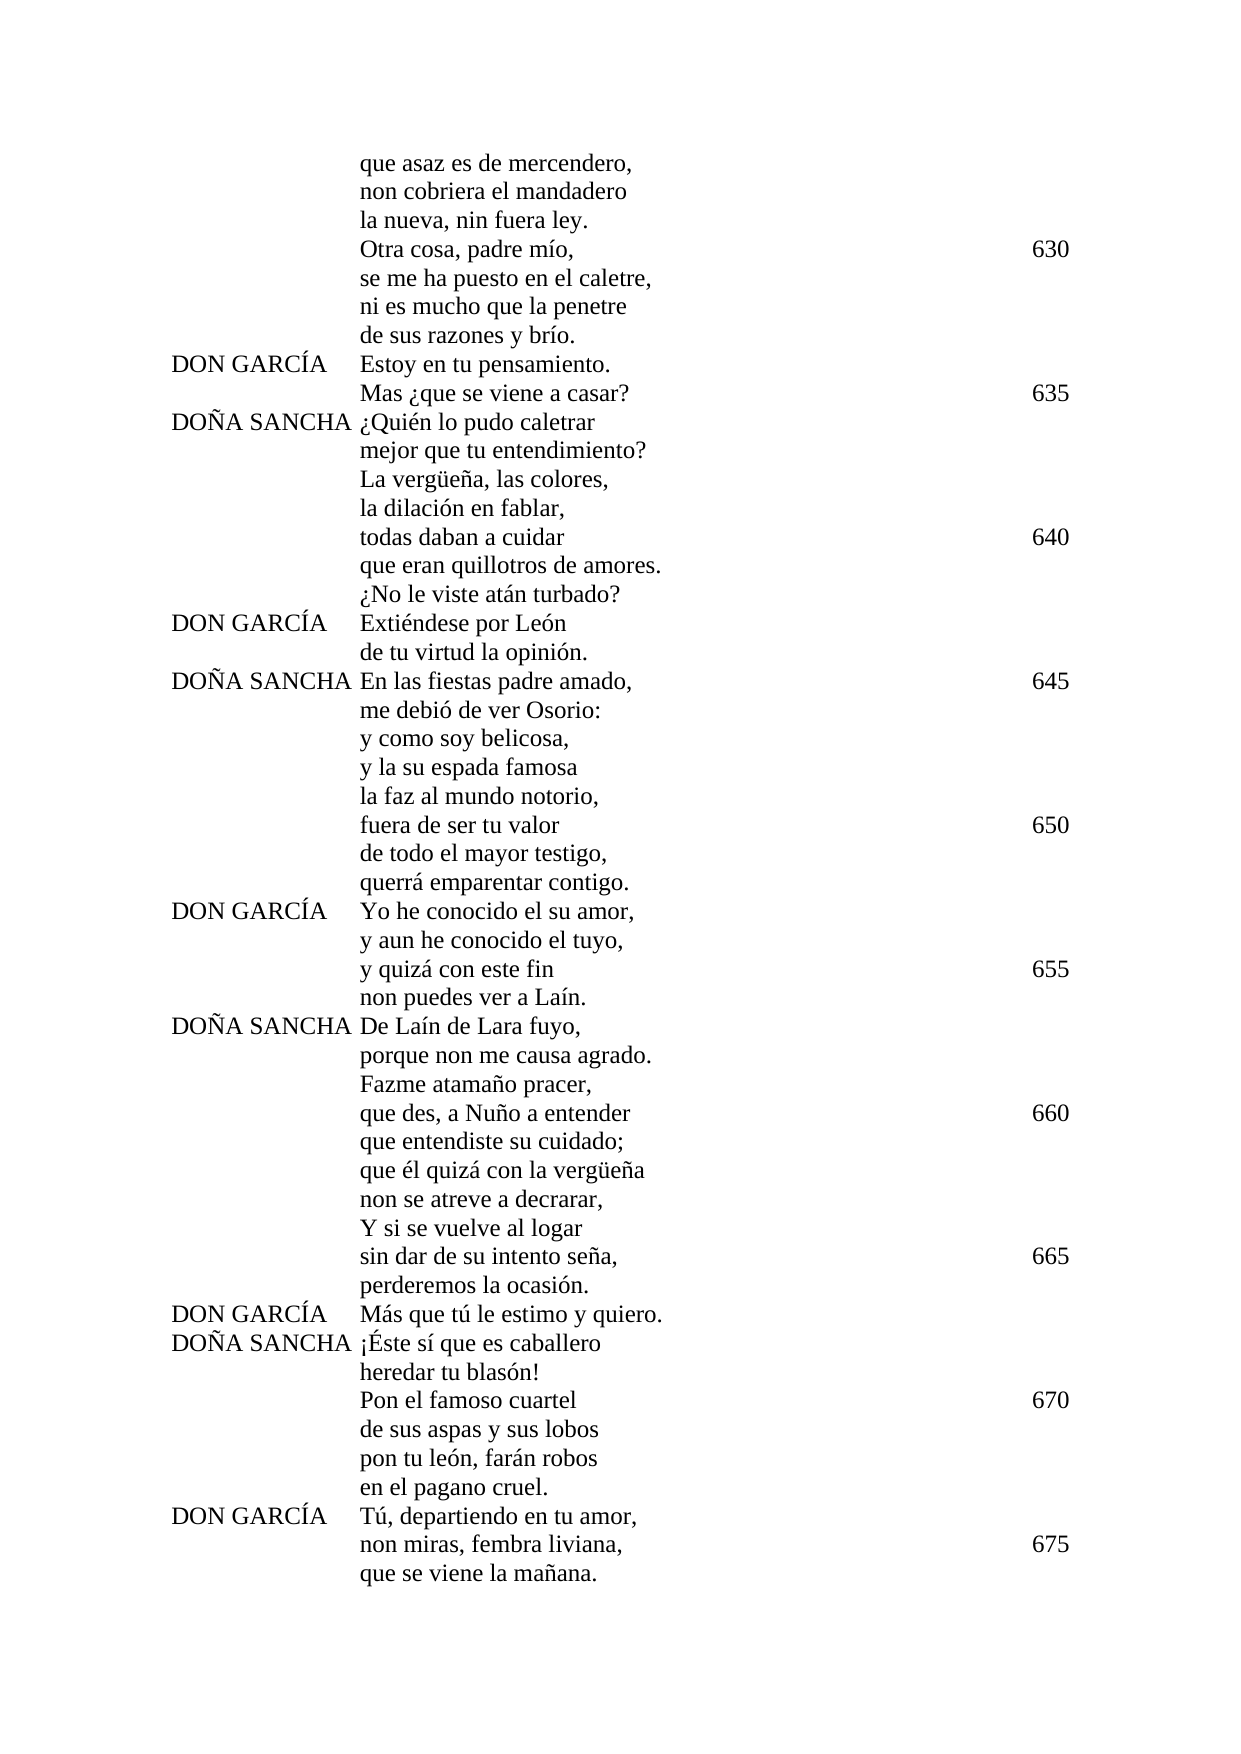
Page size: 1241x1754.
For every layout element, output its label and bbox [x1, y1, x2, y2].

table_cell [171, 608, 1069, 666]
table_cell [171, 1501, 1069, 1587]
table_cell [171, 148, 1069, 349]
table_cell [171, 407, 1069, 608]
table_cell [171, 349, 1069, 407]
table_cell [171, 666, 1069, 896]
table_cell [171, 1011, 1069, 1299]
table_cell [171, 1299, 1069, 1328]
table_cell [171, 1328, 1069, 1501]
table_cell [171, 896, 1069, 1011]
